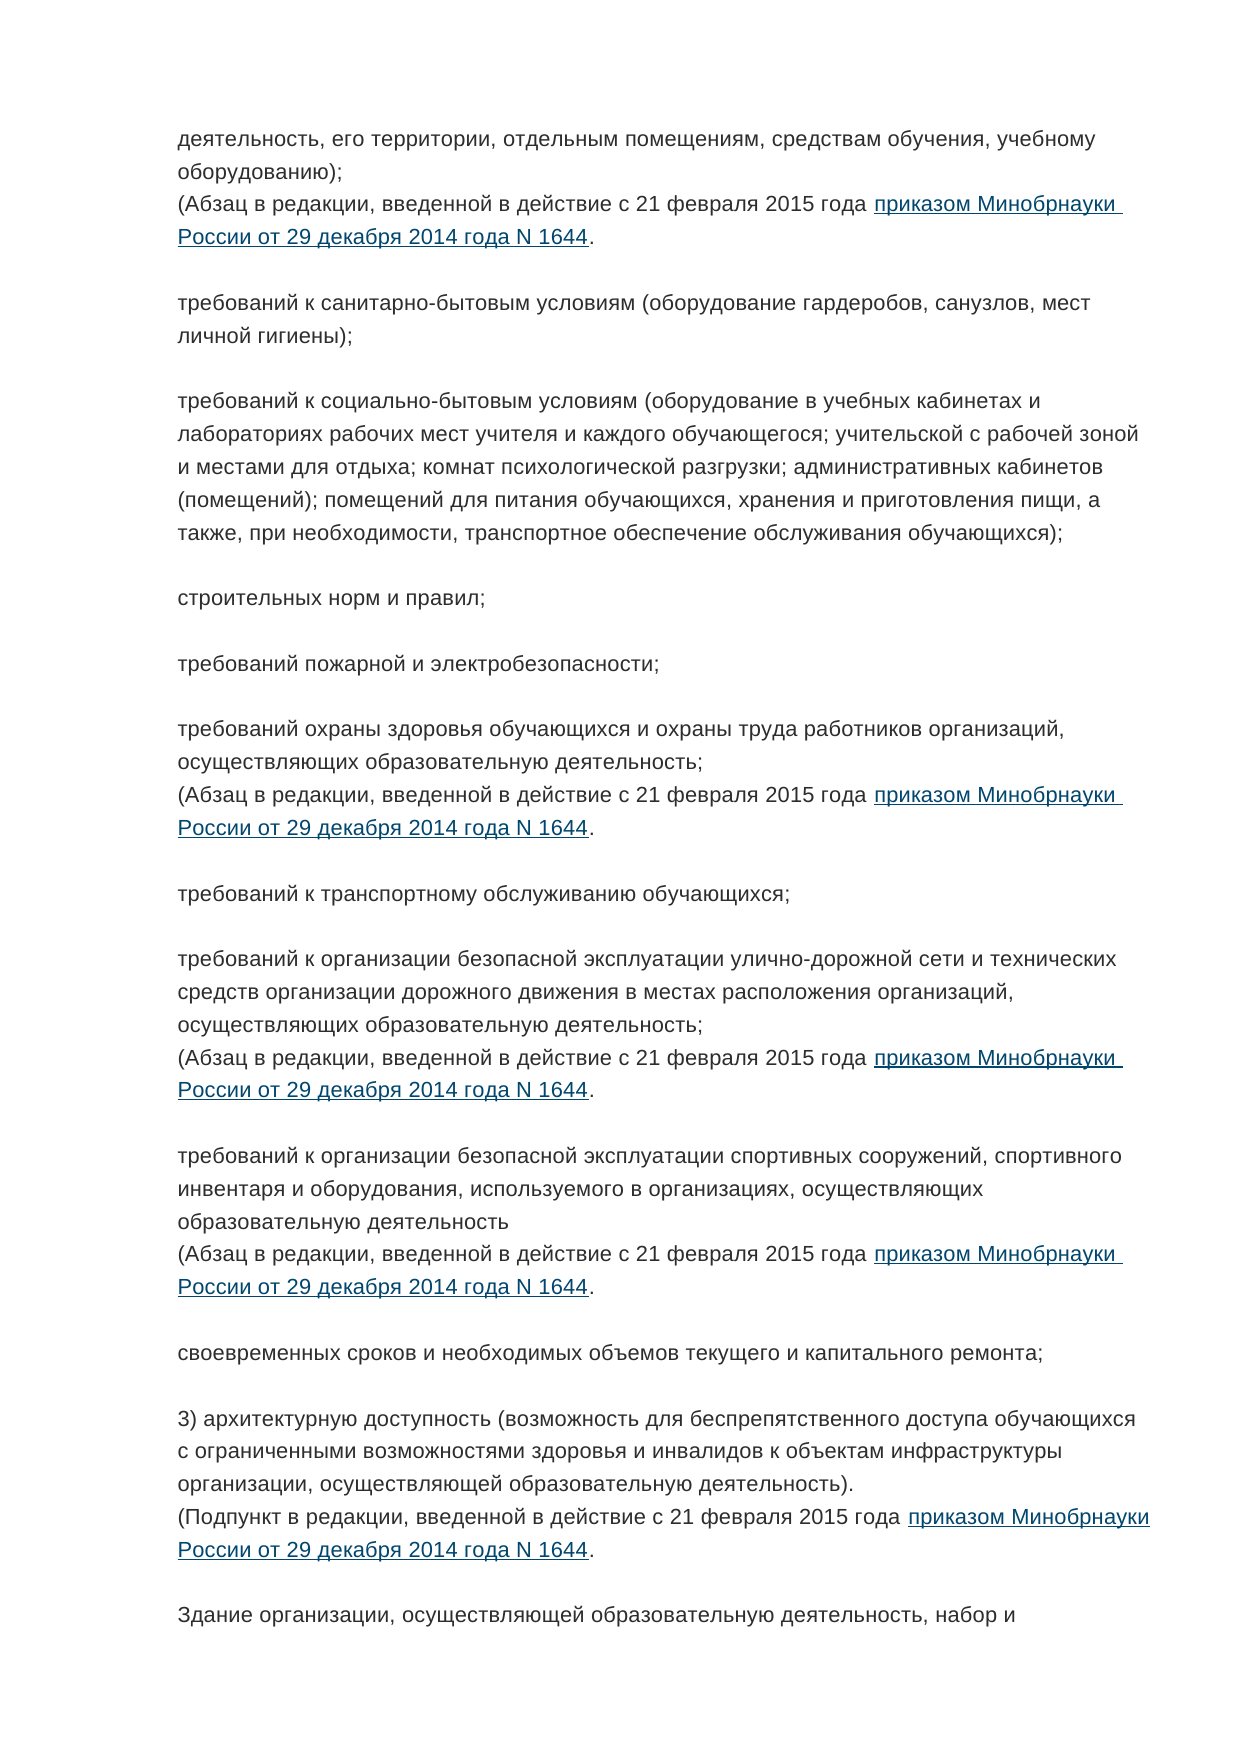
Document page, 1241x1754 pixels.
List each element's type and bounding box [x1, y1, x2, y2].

text [177, 1398, 1152, 1627]
text [177, 118, 1152, 1398]
